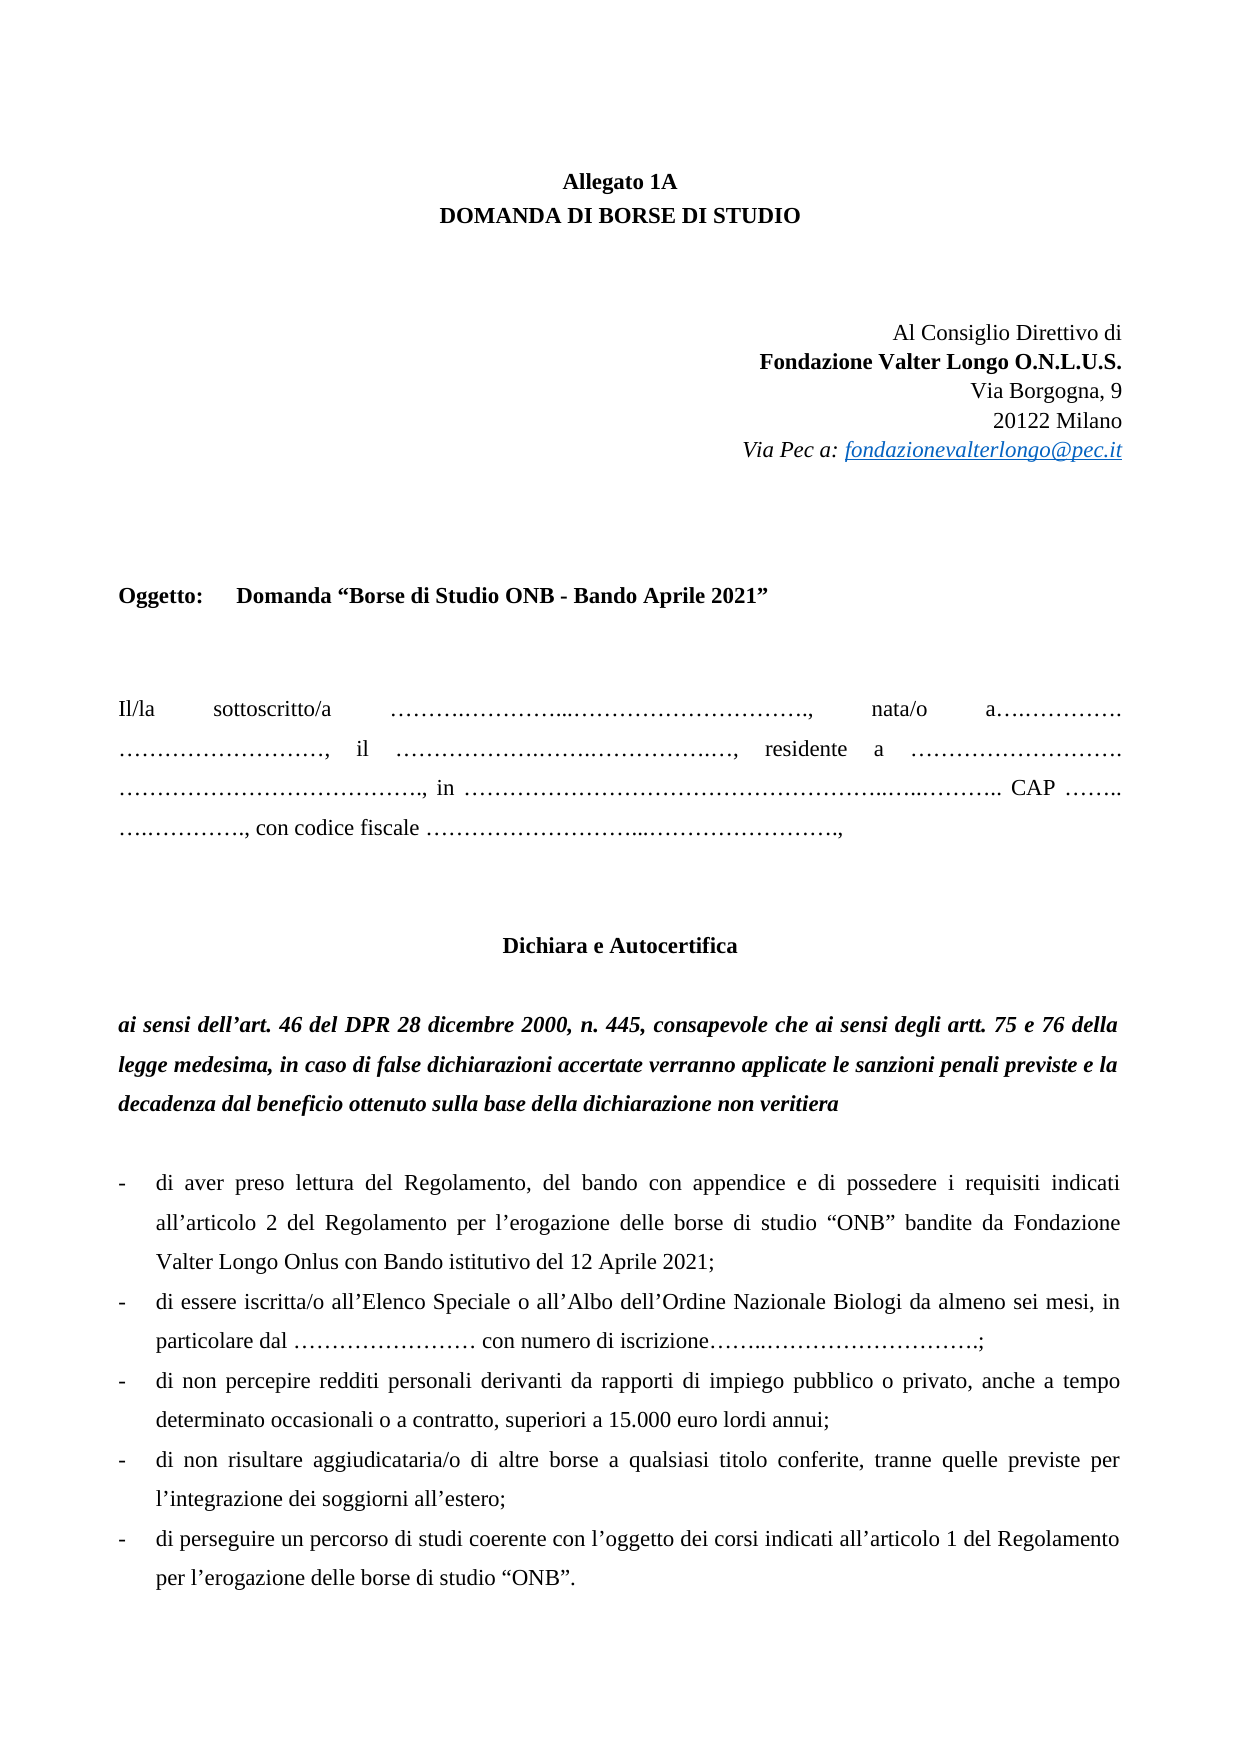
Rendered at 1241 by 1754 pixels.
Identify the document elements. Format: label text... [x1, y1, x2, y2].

text Via Pec a: fondazionevalterlongo@pec.it [118, 433, 1122, 462]
list di perseguire un percorso di studi coerente con l’oggetto dei corsi indicati all’articolo 1 del Regolamento per l’erogazione delle borse di studio “ONB”. [118, 1524, 1122, 1590]
text Via Borgogna, 9 [118, 375, 1122, 404]
text Al Consiglio Direttivo di [118, 316, 1122, 346]
text Oggetto: Domanda “Borse di Studio ONB - Bando Aprile 2021” [118, 579, 1122, 608]
text Fondazione Valter Longo O.N.L.U.S. [118, 346, 1122, 375]
text DOMANDA DI BORSE DI STUDIO [118, 200, 1122, 229]
list di non risultare aggiudicataria/o di altre borse a qualsiasi titolo conferite, tranne quelle previste per l’integrazione dei soggiorni all’estero; [118, 1446, 1122, 1511]
text 20122 Milano [118, 404, 1122, 433]
list di aver preso lettura del Regolamento, del bando con appendice e di possedere i requisiti indicati all’articolo 2 del Regolamento per l’erogazione delle borse di studio “ONB” bandite da Fondazione Valter Longo Onlus con Bando istitutivo del 12 Aprile 2021; [118, 1169, 1122, 1274]
text Dichiara e Autocertifica [118, 932, 1122, 959]
list di non percepire redditi personali derivanti da rapporti di impiego pubblico o privato, anche a tempo determinato occasionali o a contratto, superiori a 15.000 euro lordi annui; [118, 1367, 1122, 1432]
text ai sensi dell’art. 46 del DPR 28 dicembre 2000, n. 445, consapevole che ai sensi degli artt. 75 e 76 della legge medesima, in caso di false dichiarazioni accertate verranno applicate le sanzioni penali previste e la decadenza dal beneficio ottenuto sulla base della dichiarazione non veritiera [118, 1011, 1122, 1117]
text Allegato 1A [118, 148, 1122, 200]
text Il/la sottoscritto/a ……….…………...…………………………., nata/o a….………….………………………, il ……………….…….…………….…, residente a ……………………….…………………………………., in ………………………………………………..…..……….. CAP ……..….…………., con codice fiscale ………………………...……………………., [118, 696, 1122, 840]
list di essere iscritta/o all’Elenco Speciale o all’Albo dell’Ordine Nazionale Biologi da almeno sei mesi, in particolare dal …………………… con numero di iscrizione……..……………………….; [118, 1288, 1122, 1353]
